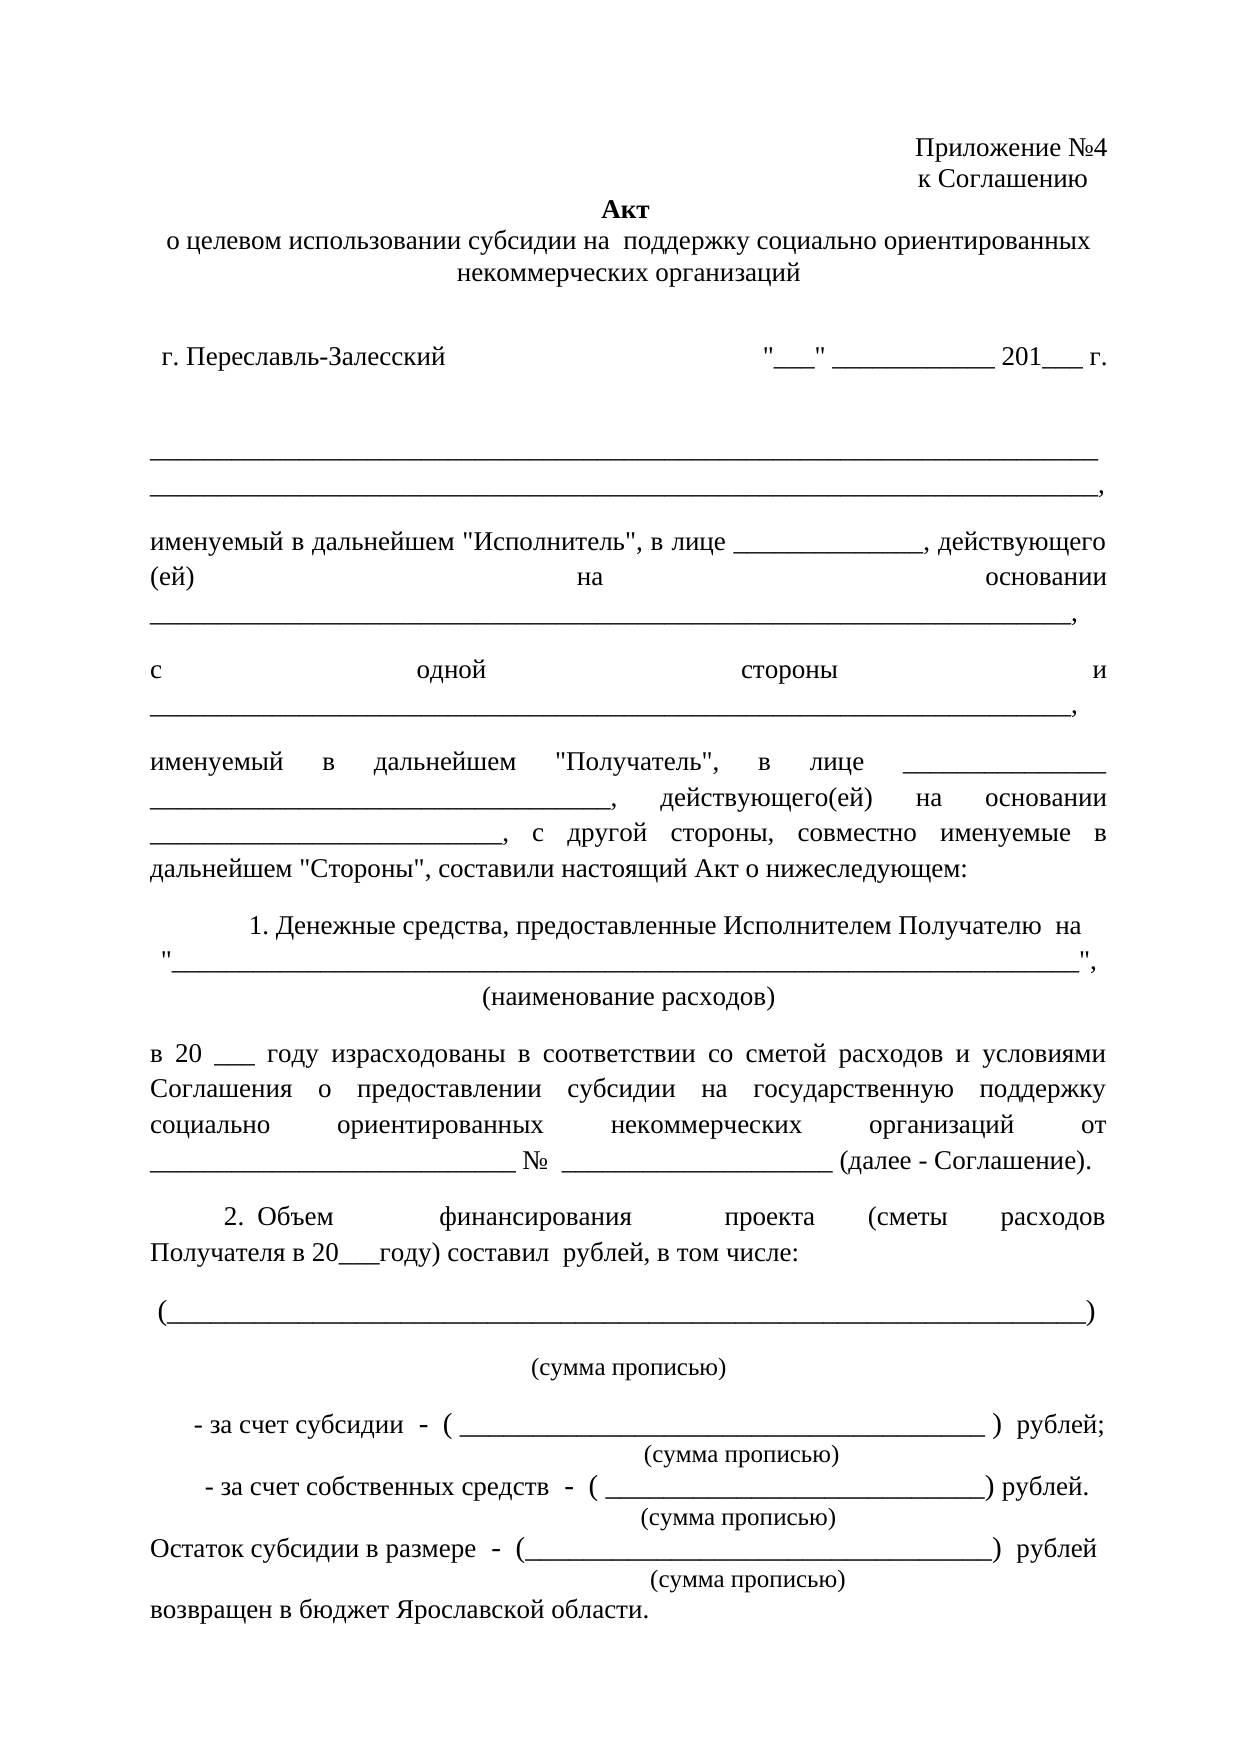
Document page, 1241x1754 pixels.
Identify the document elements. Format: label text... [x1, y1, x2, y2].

text - за счет собственных средств - ( __________________________) рублей. [150, 1468, 1107, 1502]
text именуемый в дальнейшем "Получатель", в лице _______________ __________________________________, действующего(ей) на основании __________________________, с другой стороны, совместно именуемые в дальнейшем "Стороны", составили настоящий Акт о нижеследующем: [150, 745, 1107, 883]
text - за счет субсидии - ( ____________________________________ ) рублей; [150, 1406, 1107, 1439]
text в 20 ___ году израсходованы в соответствии со сметой расходов и условиями Соглашения о предоставлении субсидии на государственную поддержку социально ориентированных некоммерческих организаций от ___________________________ № ____________________ (далее - Соглашение). [150, 1037, 1107, 1175]
text Остаток субсидии в размере - (________________________________) рублей [150, 1531, 1107, 1564]
text ____________________________________________________________________________________________________________________________________________, [150, 432, 1107, 499]
text возвращен в бюджет Ярославской области. [150, 1593, 1107, 1624]
text Приложение №4 [150, 131, 1107, 162]
text (сумма прописью) [150, 1352, 1107, 1381]
text Акт о целевом использовании субсидии на поддержку социально ориентированных некоммерческих организаций [150, 193, 1107, 287]
text именуемый в дальнейшем "Исполнитель", в лице ______________, действующего (ей) на основании ____________________________________________________________________, [150, 525, 1107, 627]
text 1. Денежные средства, предоставленные Исполнителем Получателю на "___________________________________________________________________", (наименование расходов) [150, 909, 1107, 1011]
text (сумма прописью) [150, 1439, 1107, 1468]
text (сумма прописью) [150, 1564, 1107, 1593]
text с одной стороны и ____________________________________________________________________, [150, 653, 1107, 719]
table_header "___" ____________ 201___ г. [687, 340, 1118, 376]
table_header г. Переславль-Залесский [150, 340, 687, 376]
text 2. Объем финансирования проекта (сметы расходов Получателя в 20___году) составил рублей, в том числе: [150, 1201, 1107, 1267]
text (_______________________________________________________________) [150, 1293, 1107, 1326]
text (сумма прописью) [150, 1502, 1107, 1531]
text к Соглашению [150, 162, 1107, 193]
